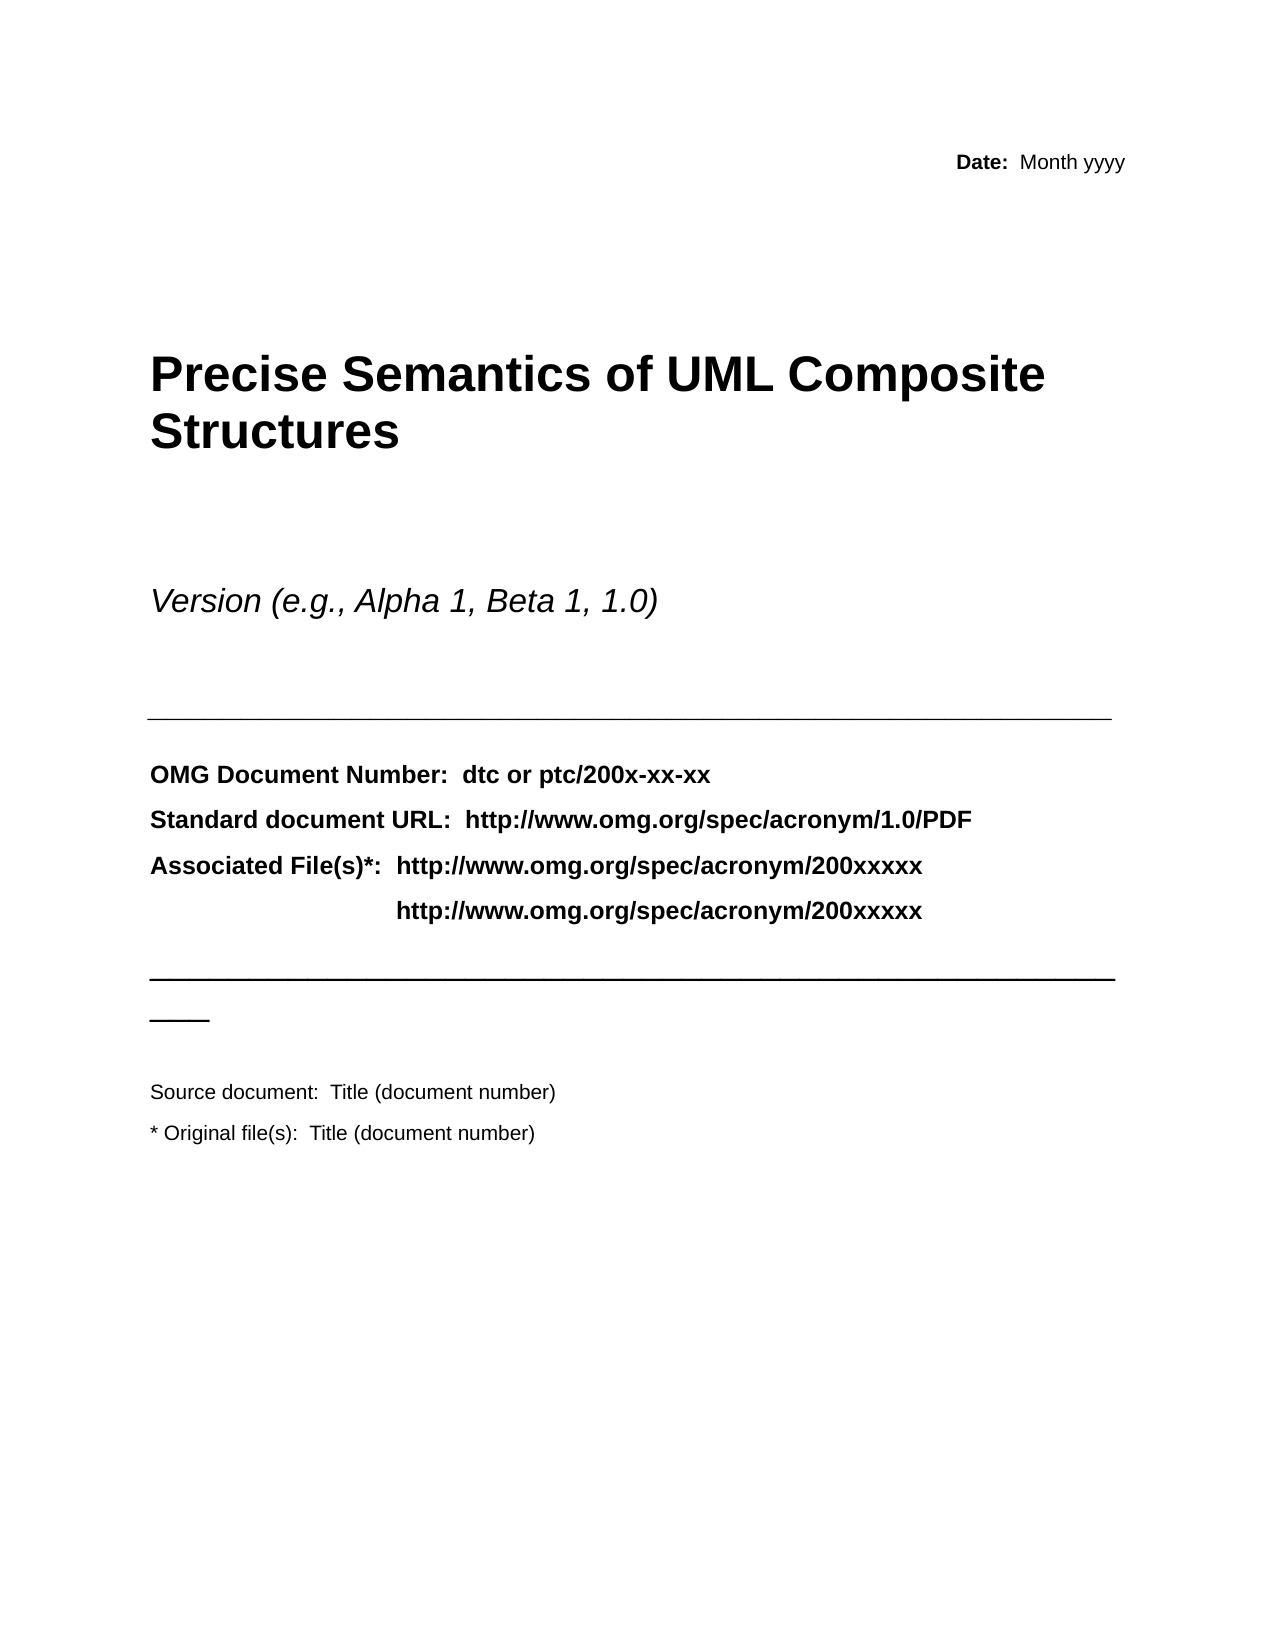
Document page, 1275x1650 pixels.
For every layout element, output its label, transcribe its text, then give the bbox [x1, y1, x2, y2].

text Standard document URL: http://www.omg.org/spec/acronym/1.0/PDF [150, 805, 1125, 834]
subtitle Version (e.g., Alpha 1, Beta 1, 1.0) [150, 581, 1125, 620]
title Precise Semantics of UML Composite Structures [150, 344, 1125, 459]
text Date: Month yyyy [150, 150, 1125, 174]
text OMG Document Number: dtc or ptc/200x-xx-xx [150, 760, 1125, 788]
text http://www.omg.org/spec/acronym/200xxxxx [150, 896, 1125, 925]
text ____________________________________________________ [150, 686, 1125, 724]
text Associated File(s)*: http://www.omg.org/spec/acronym/200xxxxx [150, 851, 1125, 879]
text Source document: Title (document number) [150, 1080, 1125, 1104]
text * Original file(s): Title (document number) [150, 1121, 1125, 1145]
text ____________________________________________________ [150, 941, 1125, 1023]
